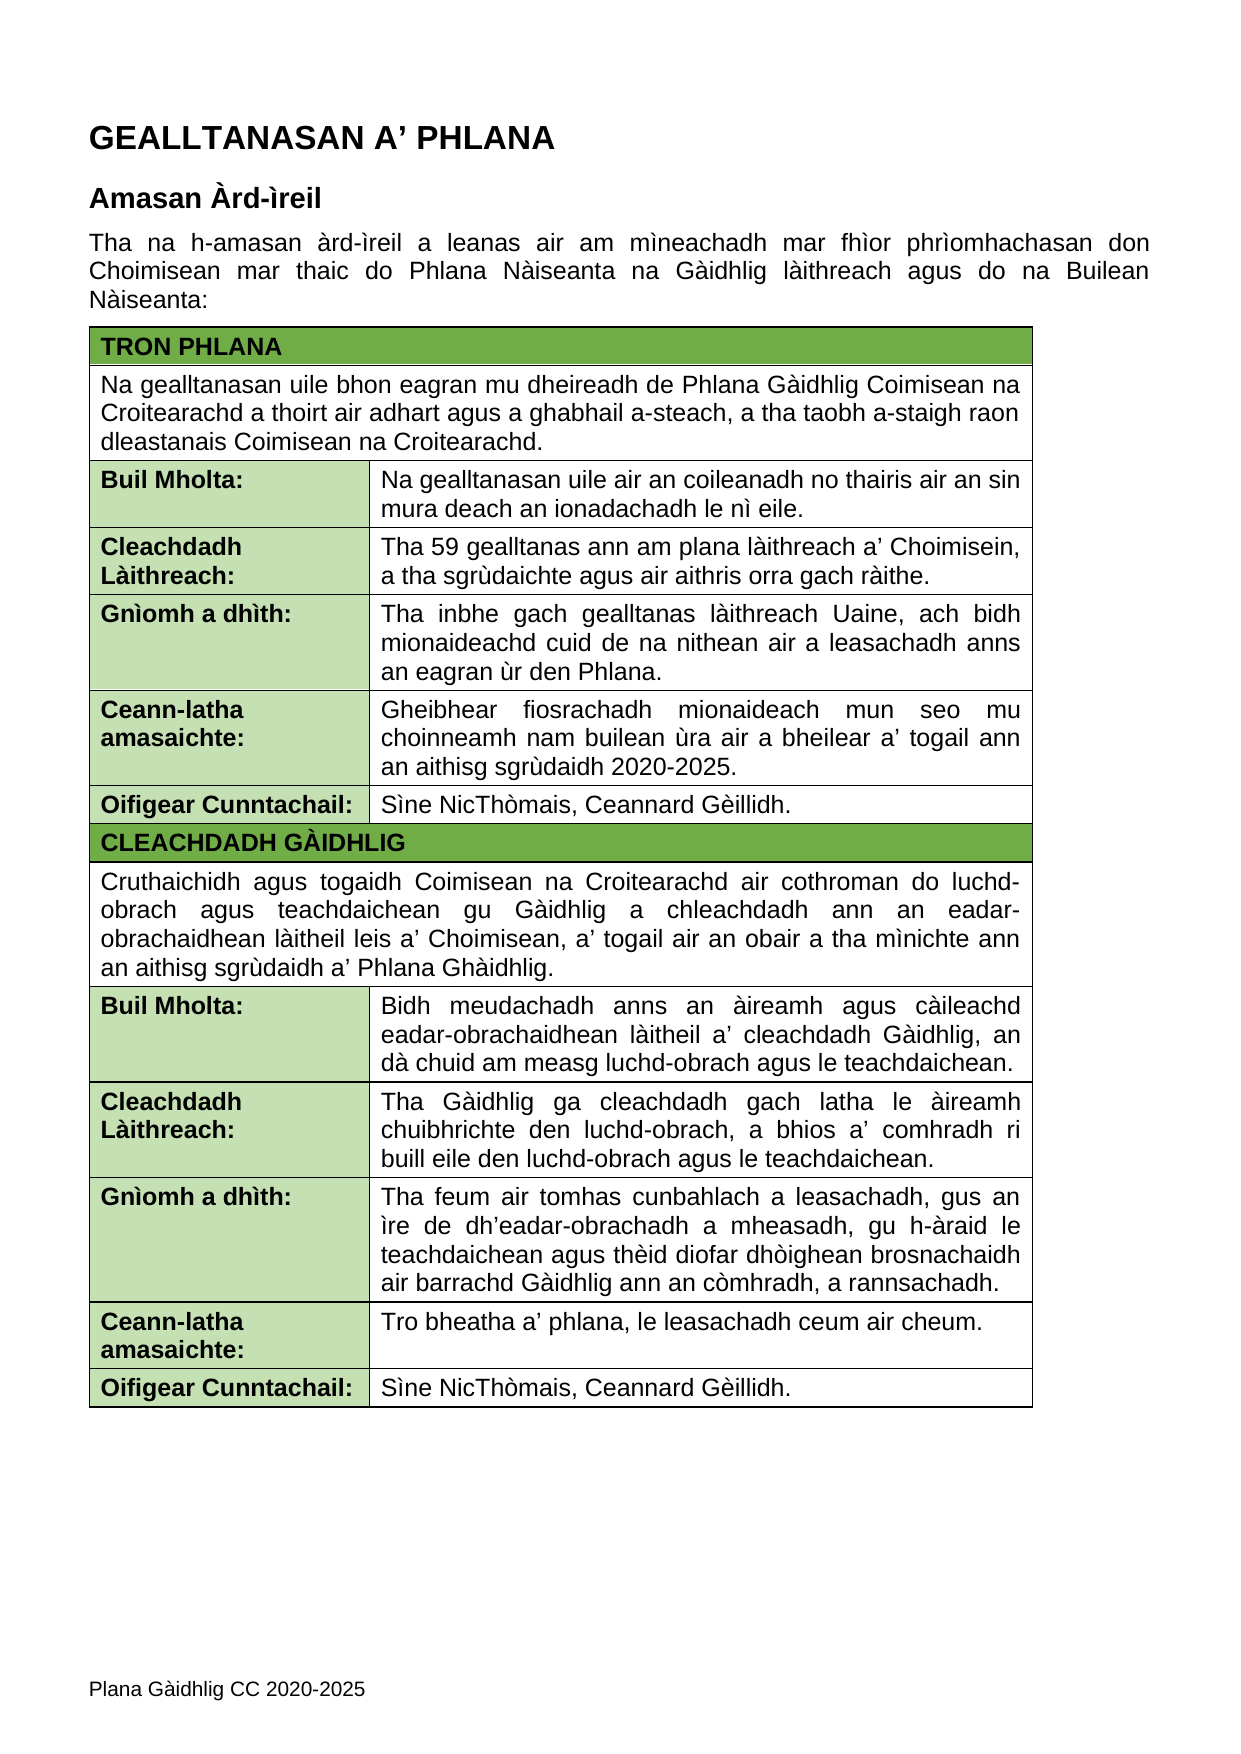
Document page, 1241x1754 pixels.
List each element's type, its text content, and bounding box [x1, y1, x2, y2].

table_cell Gnìomh a dhìth: [90, 1178, 369, 1301]
table_cell Buil Mholta: [90, 461, 369, 527]
table_cell Oifigear Cunntachail: [90, 786, 369, 823]
table_cell Ceann-latha amasaichte: [90, 691, 369, 785]
table_cell Na gealltanasan uile air an coileanadh no thairis air an sin mura deach an ionadachadh le nì eile. [370, 461, 1032, 527]
table_cell Cruthaichidh agus togaidh Coimisean na Croitearachd air cothroman do luchd-obrach agus teachdaichean gu Gàidhlig a chleachdadh ann an eadar-obrachaidhean làitheil leis a’ Choimisean, a’ togail air an obair a tha mìnichte ann an aithisg sgrùdaidh a’ Phlana Ghàidhlig. [90, 863, 1032, 986]
table_cell Oifigear Cunntachail: [90, 1369, 369, 1406]
subtitle GEALLTANASAN A’ PHLANA [89, 118, 1152, 157]
table_cell Sìne NicThòmais, Ceannard Gèillidh. [370, 786, 1032, 823]
subtitle Amasan Àrd-ìreil [89, 182, 1152, 215]
table_cell Tha Gàidhlig ga cleachdadh gach latha le àireamh chuibhrichte den luchd-obrach, a bhios a’ comhradh ri buill eile den luchd-obrach agus le teachdaichean. [370, 1083, 1032, 1177]
table_cell Gnìomh a dhìth: [90, 595, 369, 689]
text Tha na h-amasan àrd-ìreil a leanas air am mìneachadh mar fhìor phrìomhachasan don Choimisean mar thaic do Phlana Nàiseanta na Gàidhlig làithreach agus do na Builean Nàiseanta: [89, 228, 1152, 314]
table_cell Tha 59 gealltanas ann am plana làithreach a’ Choimisein, a tha sgrùdaichte agus air aithris orra gach ràithe. [370, 528, 1032, 594]
table_cell Cleachdadh Làithreach: [90, 1083, 369, 1177]
table_cell Buil Mholta: [90, 987, 369, 1081]
table_cell CLEACHDADH GÀIDHLIG [90, 824, 1032, 861]
table_cell Cleachdadh Làithreach: [90, 528, 369, 594]
table_cell Na gealltanasan uile bhon eagran mu dheireadh de Phlana Gàidhlig Coimisean na Croitearachd a thoirt air adhart agus a ghabhail a-steach, a tha taobh a-staigh raon dleastanais Coimisean na Croitearachd. [90, 366, 1032, 460]
table_cell Ceann-latha amasaichte: [90, 1303, 369, 1368]
table_cell Sìne NicThòmais, Ceannard Gèillidh. [370, 1369, 1032, 1406]
table_cell Tro bheatha a’ phlana, le leasachadh ceum air cheum. [370, 1303, 1032, 1368]
table_cell Gheibhear fiosrachadh mionaideach mun seo mu choinneamh nam builean ùra air a bheilear a’ togail ann an aithisg sgrùdaidh 2020-2025. [370, 691, 1032, 785]
table_cell Tha inbhe gach gealltanas làithreach Uaine, ach bidh mionaideachd cuid de na nithean air a leasachadh anns an eagran ùr den Phlana. [370, 595, 1032, 689]
table_header TRON PHLANA [90, 328, 1032, 364]
table_cell Tha feum air tomhas cunbahlach a leasachadh, gus an ìre de dh’eadar-obrachadh a mheasadh, gu h-àraid le teachdaichean agus thèid diofar dhòighean brosnachaidh air barrachd Gàidhlig ann an còmhradh, a rannsachadh. [370, 1178, 1032, 1301]
table_cell Bidh meudachadh anns an àireamh agus càileachd eadar-obrachaidhean làitheil a’ cleachdadh Gàidhlig, an dà chuid am measg luchd-obrach agus le teachdaichean. [370, 987, 1032, 1081]
